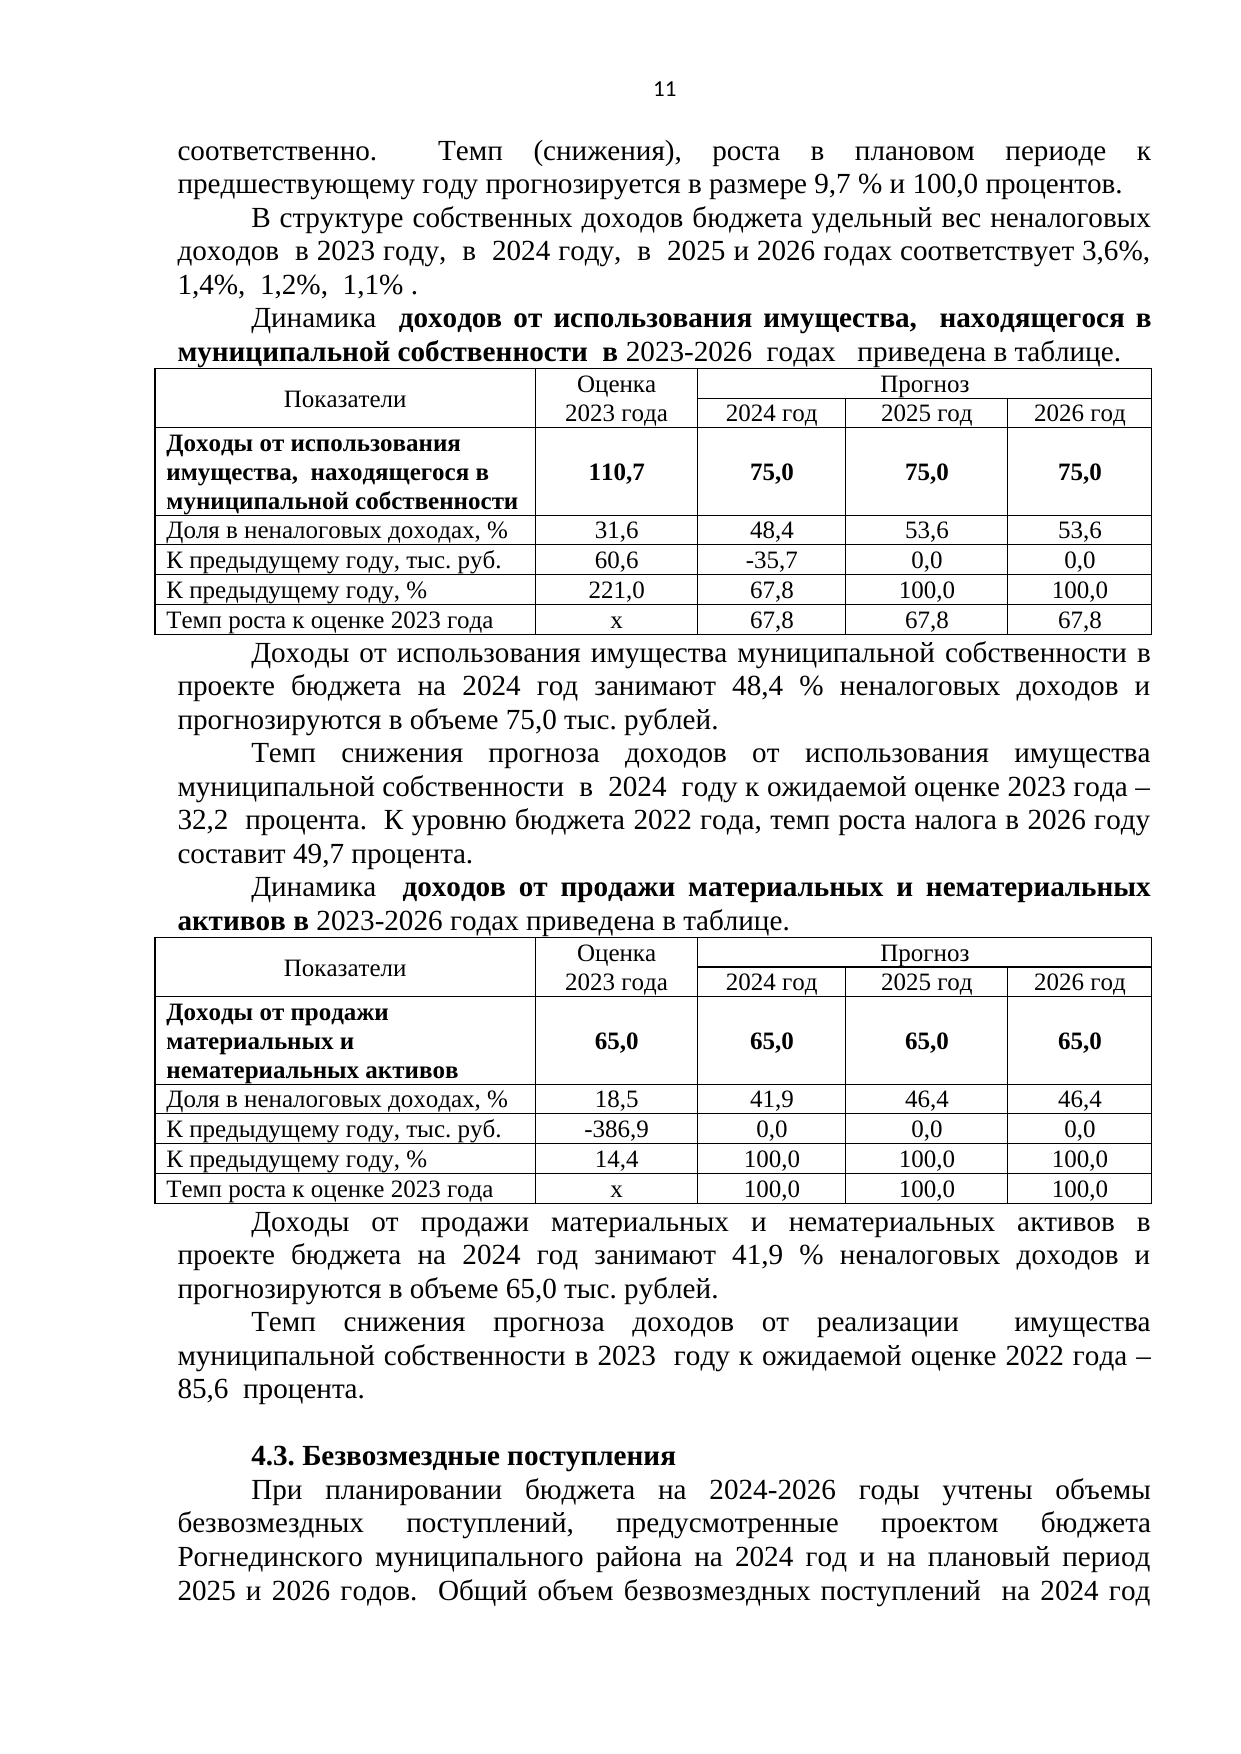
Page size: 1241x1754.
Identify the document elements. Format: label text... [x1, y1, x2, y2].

table_cell 65,0 [536, 997, 697, 1083]
table_header Показатели [156, 369, 535, 427]
table_cell -386,9 [536, 1114, 697, 1143]
table_cell 221,0 [536, 575, 697, 604]
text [177, 1472, 1152, 1606]
table_cell 110,7 [536, 428, 697, 514]
text Темп снижения прогноза доходов от использования имущества муниципальной собственности в 2024 году к ожидаемой оценке 2023 года – 32,2 процента. К уровню бюджета 2022 года, темп роста налога в 2026 году составит 49,7 процента. [177, 735, 1152, 869]
table_cell 31,6 [536, 516, 697, 544]
table_cell 100,0 [846, 1174, 1007, 1203]
table_cell 14,4 [536, 1144, 697, 1173]
table_cell 75,0 [1008, 428, 1151, 514]
table_cell 46,4 [1008, 1085, 1151, 1113]
table_cell 18,5 [536, 1085, 697, 1113]
table_cell 100,0 [846, 575, 1007, 604]
table_cell К предыдущему году, тыс. руб. [156, 545, 535, 574]
table_cell 2024 год [698, 968, 845, 996]
table_cell К предыдущему году, тыс. руб. [156, 1114, 535, 1143]
table_cell 100,0 [698, 1144, 845, 1173]
table_cell 53,6 [846, 516, 1007, 544]
table_cell 46,4 [846, 1085, 1007, 1113]
table_header Прогноз [698, 938, 1151, 966]
text Доходы от использования имущества муниципальной собственности в проекте бюджета на 2024 год занимают 48,4 % неналоговых доходов и прогнозируются в объеме 75,0 тыс. рублей. [177, 635, 1152, 735]
text Динамика доходов от использования имущества, находящегося в муниципальной собственности в 2023-2026 годах приведена в таблице. [177, 301, 1152, 368]
table_cell 100,0 [1008, 1174, 1151, 1203]
table_cell 0,0 [1008, 545, 1151, 574]
table_header Оценка 2023 года [536, 369, 697, 427]
table_cell 65,0 [698, 997, 845, 1083]
text 4.3. Безвозмездные поступления [177, 1438, 1152, 1472]
table_cell 0,0 [1008, 1114, 1151, 1143]
table_cell 100,0 [1008, 1144, 1151, 1173]
table_cell -35,7 [698, 545, 845, 574]
table_cell 100,0 [698, 1174, 845, 1203]
table_cell 75,0 [698, 428, 845, 514]
text Темп снижения прогноза доходов от реализации имущества муниципальной собственности в 2023 году к ожидаемой оценке 2022 года – 85,6 процента. [177, 1304, 1152, 1405]
table_cell Доходы от продажи материальных и нематериальных активов [156, 997, 535, 1083]
table_cell 48,4 [698, 516, 845, 544]
table_header Показатели [156, 938, 535, 996]
table_cell Доходы от использования имущества, находящегося в муниципальной собственности [156, 428, 535, 514]
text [177, 133, 1152, 200]
table_cell 2024 год [698, 399, 845, 427]
table_cell 2025 год [846, 968, 1007, 996]
table_cell К предыдущему году, % [156, 1144, 535, 1173]
table_cell 0,0 [846, 545, 1007, 574]
table_cell 67,8 [698, 605, 845, 634]
text Динамика доходов от продажи материальных и нематериальных активов в 2023-2026 годах приведена в таблице. [177, 869, 1152, 937]
table_cell Доля в неналоговых доходах, % [156, 1085, 535, 1113]
table_cell 100,0 [846, 1144, 1007, 1173]
table_cell 65,0 [846, 997, 1007, 1083]
table_cell 2026 год [1008, 399, 1151, 427]
table_cell 60,6 [536, 545, 697, 574]
table_cell 100,0 [1008, 575, 1151, 604]
table_cell х [536, 605, 697, 634]
table_cell 2026 год [1008, 968, 1151, 996]
table_cell К предыдущему году, % [156, 575, 535, 604]
table_cell 53,6 [1008, 516, 1151, 544]
table_cell Доля в неналоговых доходах, % [156, 516, 535, 544]
table_cell 75,0 [846, 428, 1007, 514]
table_cell 0,0 [846, 1114, 1007, 1143]
table_cell Темп роста к оценке 2023 года [156, 605, 535, 634]
table_cell 67,8 [1008, 605, 1151, 634]
text В структуре собственных доходов бюджета удельный вес неналоговых доходов в 2023 году, в 2024 году, в 2025 и 2026 годах соответствует 3,6%, 1,4%, 1,2%, 1,1% . [177, 200, 1152, 301]
table_header Прогноз [698, 369, 1151, 397]
table_header Оценка 2023 года [536, 938, 697, 996]
table_cell 2025 год [846, 399, 1007, 427]
table_cell 65,0 [1008, 997, 1151, 1083]
table_cell 67,8 [698, 575, 845, 604]
table_cell Темп роста к оценке 2023 года [156, 1174, 535, 1203]
table_cell 0,0 [698, 1114, 845, 1143]
text Доходы от продажи материальных и нематериальных активов в проекте бюджета на 2024 год занимают 41,9 % неналоговых доходов и прогнозируются в объеме 65,0 тыс. рублей. [177, 1204, 1152, 1304]
table_cell 67,8 [846, 605, 1007, 634]
table_cell х [536, 1174, 697, 1203]
table_cell 41,9 [698, 1085, 845, 1113]
